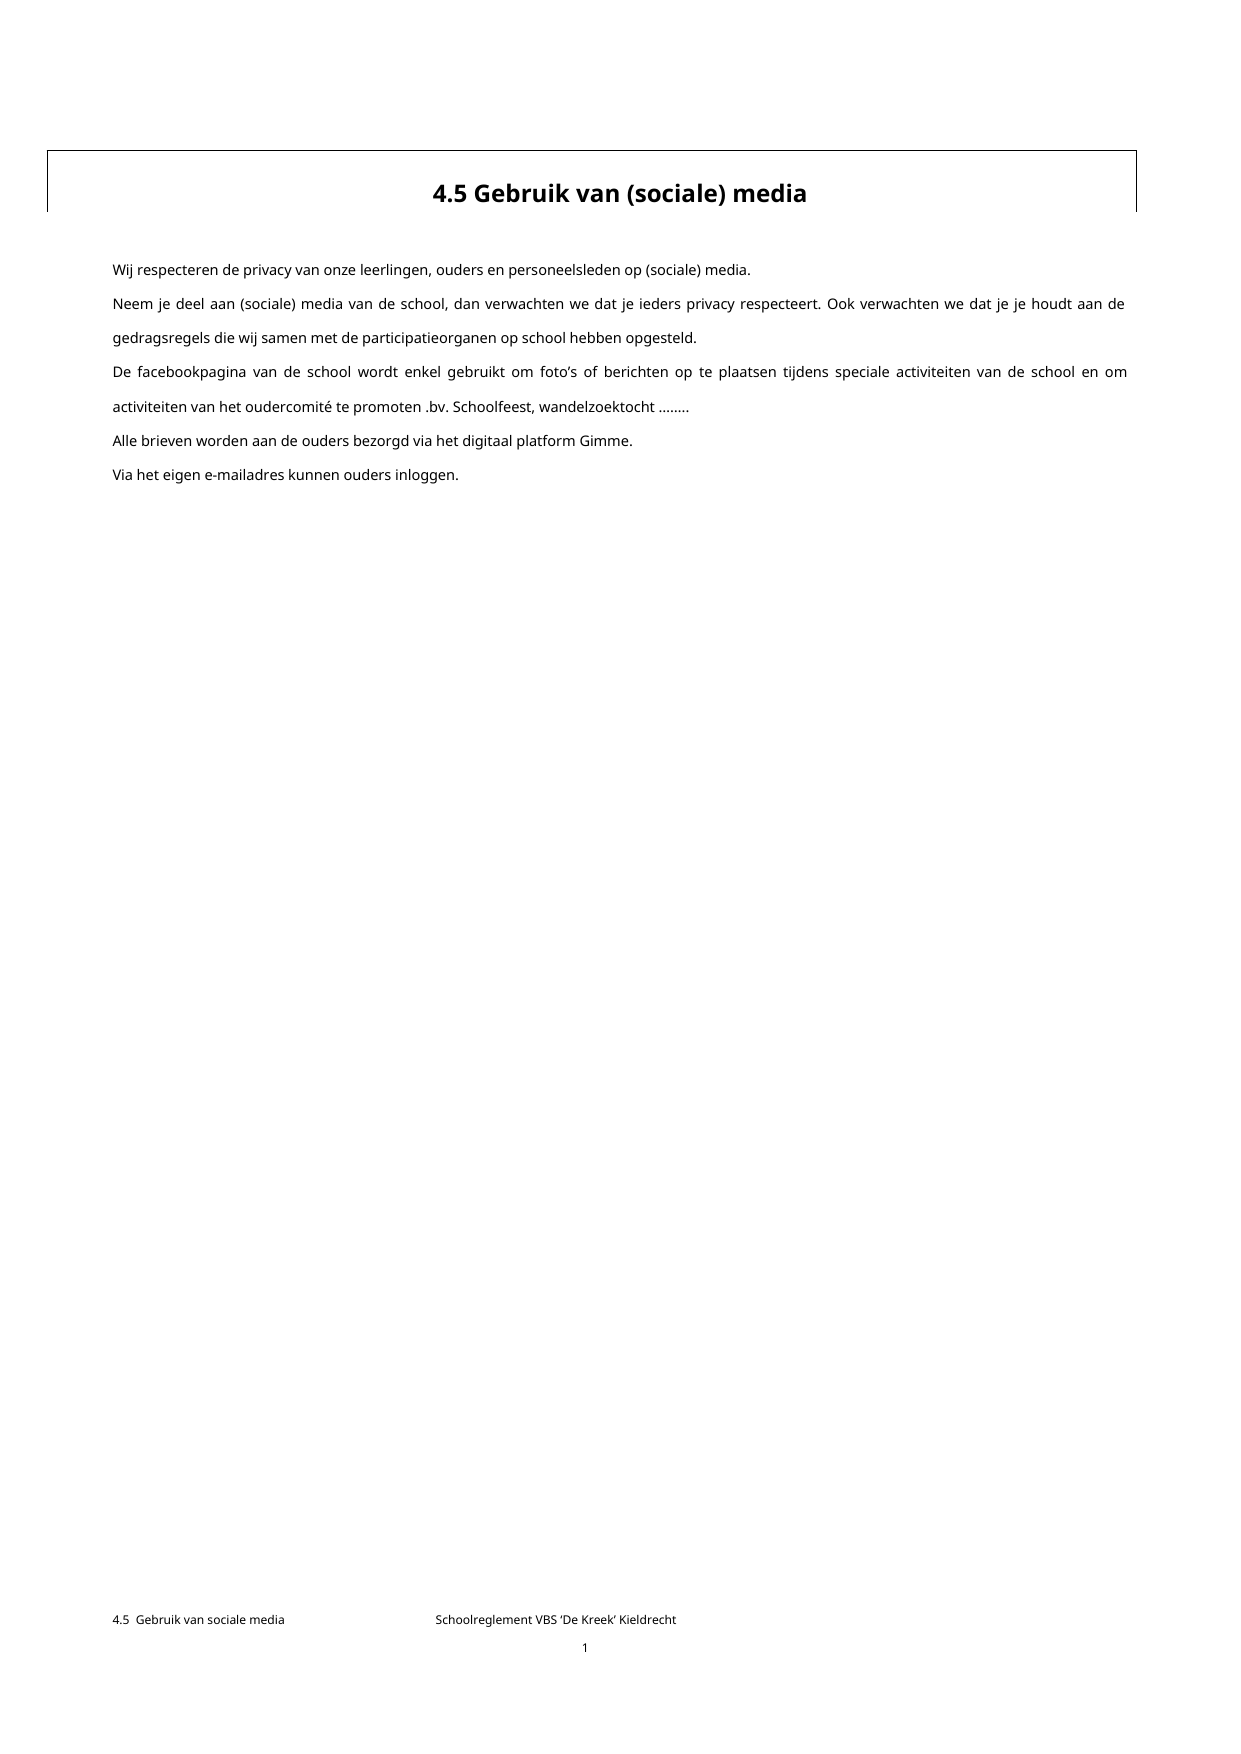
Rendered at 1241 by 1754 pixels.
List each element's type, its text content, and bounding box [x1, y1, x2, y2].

text De facebookpagina van de school wordt enkel gebruikt om foto’s of berichten op te plaatsen tijdens speciale activiteiten van de school en om activiteiten van het oudercomité te promoten .bv. Schoolfeest, wandelzoektocht …….. [112, 348, 1128, 416]
text 4.5 Gebruik van (sociale) media [48, 151, 1136, 212]
text Wij respecteren de privacy van onze leerlingen, ouders en personeelsleden op (sociale) media. [112, 246, 1128, 280]
text Neem je deel aan (sociale) media van de school, dan verwachten we dat je ieders privacy respecteert. Ook verwachten we dat je je houdt aan de gedragsregels die wij samen met de participatieorganen op school hebben opgesteld. [112, 280, 1128, 348]
text Via het eigen e-mailadres kunnen ouders inloggen. [112, 450, 1128, 484]
text Alle brieven worden aan de ouders bezorgd via het digitaal platform Gimme. [112, 416, 1128, 450]
